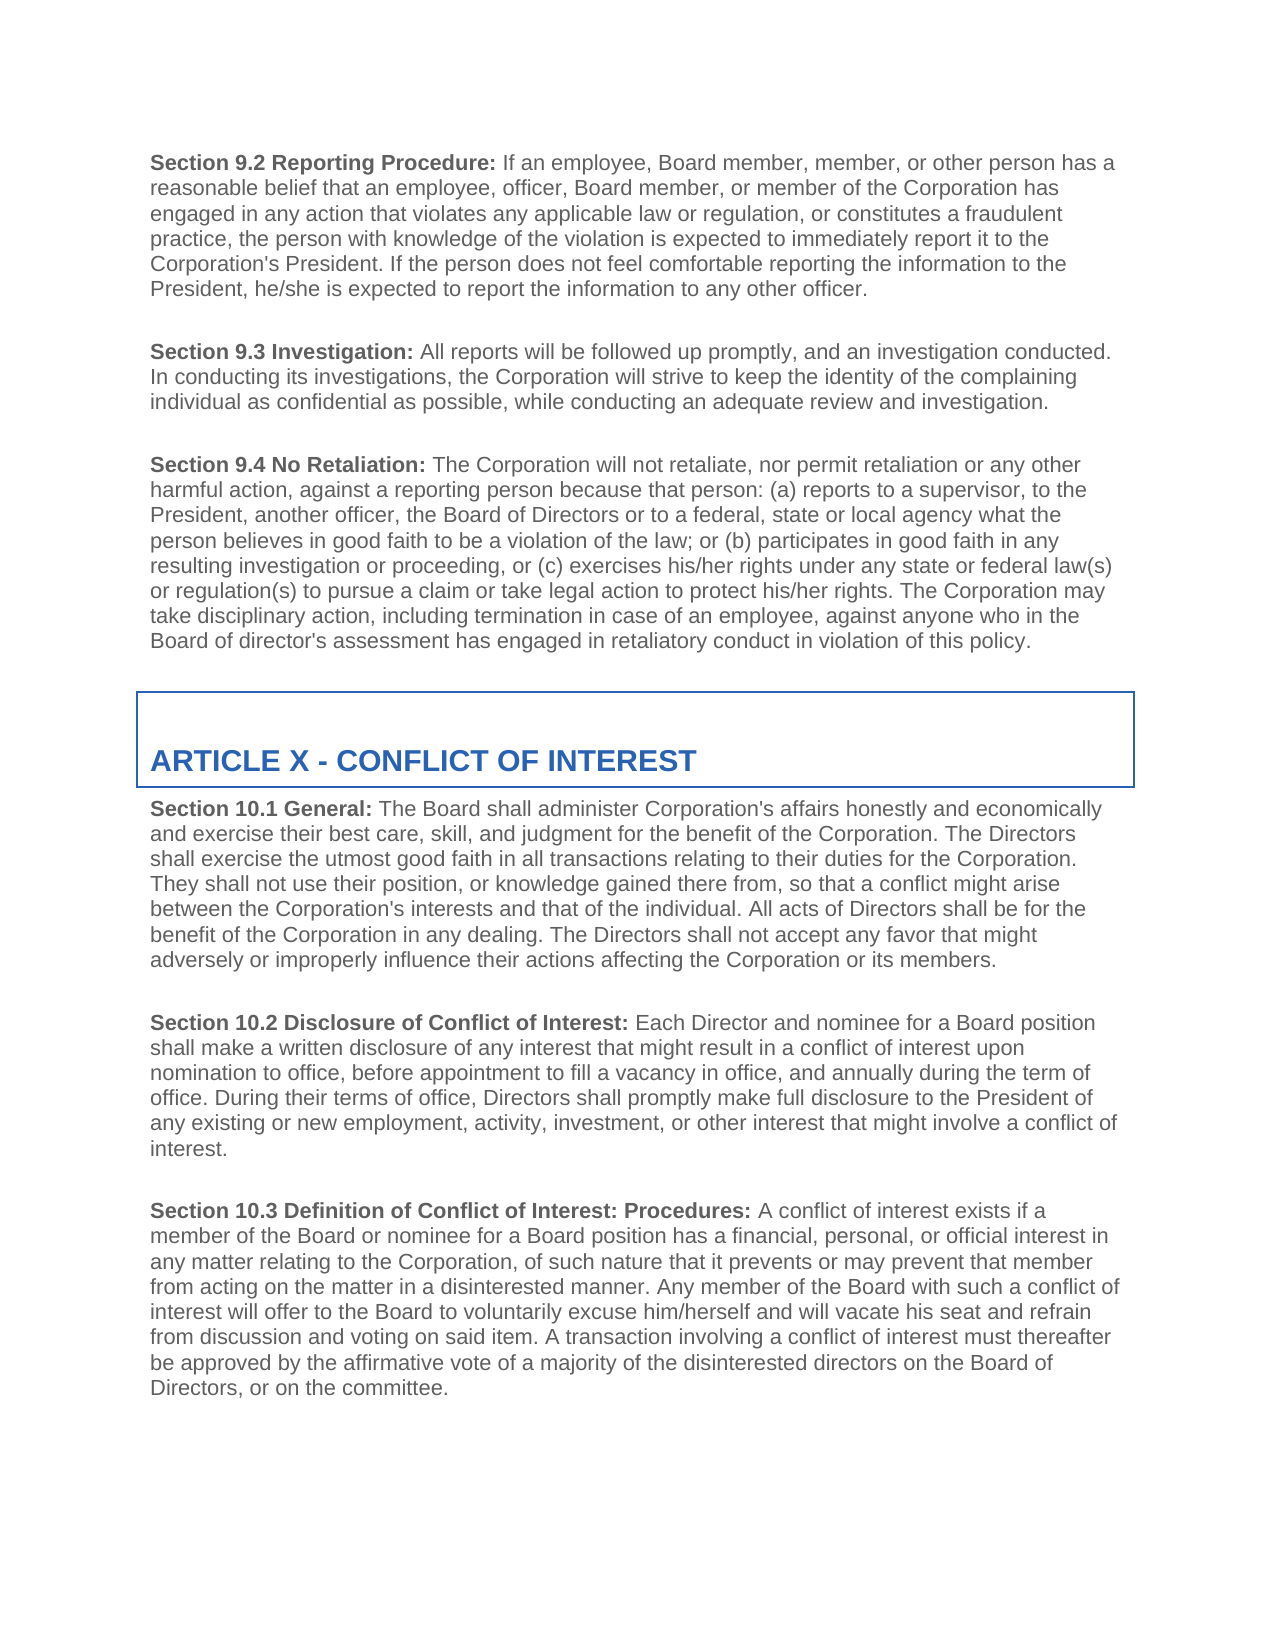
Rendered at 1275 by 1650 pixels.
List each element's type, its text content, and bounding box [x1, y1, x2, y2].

text ARTICLE X - CONFLICT OF INTEREST [138, 733, 1133, 786]
text Section 9.4 No Retaliation: The Corporation will not retaliate, nor permit retaliation or any other harmful action, against a reporting person because that person: (a) reports to a supervisor, to the President, another officer, the Board of Directors or to a federal, state or local agency what the person believes in good faith to be a violation of the law; or (b) participates in good faith in any resulting investigation or proceeding, or (c) exercises his/her rights under any state or federal law(s) or regulation(s) to pursue a claim or take legal action to protect his/her rights. The Corporation may take disciplinary action, including termination in case of an employee, against anyone who in the Board of director's assessment has engaged in retaliatory conduct in violation of this policy. [150, 452, 1125, 653]
text Section 9.2 Reporting Procedure: If an employee, Board member, member, or other person has a reasonable belief that an employee, officer, Board member, or member of the Corporation has engaged in any action that violates any applicable law or regulation, or constitutes a fraudulent practice, the person with knowledge of the violation is expected to immediately report it to the Corporation's President. If the person does not feel comfortable reporting the information to the President, he/she is expected to report the information to any other officer. [150, 150, 1125, 301]
text Section 10.1 General: The Board shall administer Corporation's affairs honestly and economically and exercise their best care, skill, and judgment for the benefit of the Corporation. The Directors shall exercise the utmost good faith in all transactions relating to their duties for the Corporation. They shall not use their position, or knowledge gained there from, so that a conflict might arise between the Corporation's interests and that of the individual. All acts of Directors shall be for the benefit of the Corporation in any dealing. The Directors shall not accept any favor that might adversely or improperly influence their actions affecting the Corporation or its members. [150, 795, 1125, 972]
text Section 9.3 Investigation: All reports will be followed up promptly, and an investigation conducted. In conducting its investigations, the Corporation will strive to keep the identity of the complaining individual as confidential as possible, while conducting an adequate review and investigation. [150, 339, 1125, 414]
text Section 10.3 Definition of Conflict of Interest: Procedures: A conflict of interest exists if a member of the Board or nominee for a Board position has a financial, personal, or official interest in any matter relating to the Corporation, of such nature that it prevents or may prevent that member from acting on the matter in a disinterested manner. Any member of the Board with such a conflict of interest will offer to the Board to voluntarily excuse him/herself and will vacate his seat and refrain from discussion and voting on said item. A transaction involving a conflict of interest must thereafter be approved by the affirmative vote of a majority of the disinterested directors on the Board of Directors, or on the committee. [150, 1198, 1125, 1400]
text Section 10.2 Disclosure of Conflict of Interest: Each Director and nominee for a Board position shall make a written disclosure of any interest that might result in a conflict of interest upon nomination to office, before appointment to fill a vacancy in office, and annually during the term of office. During their terms of office, Directors shall promptly make full disclosure to the President of any existing or new employment, activity, investment, or other interest that might involve a conflict of interest. [150, 1009, 1125, 1161]
